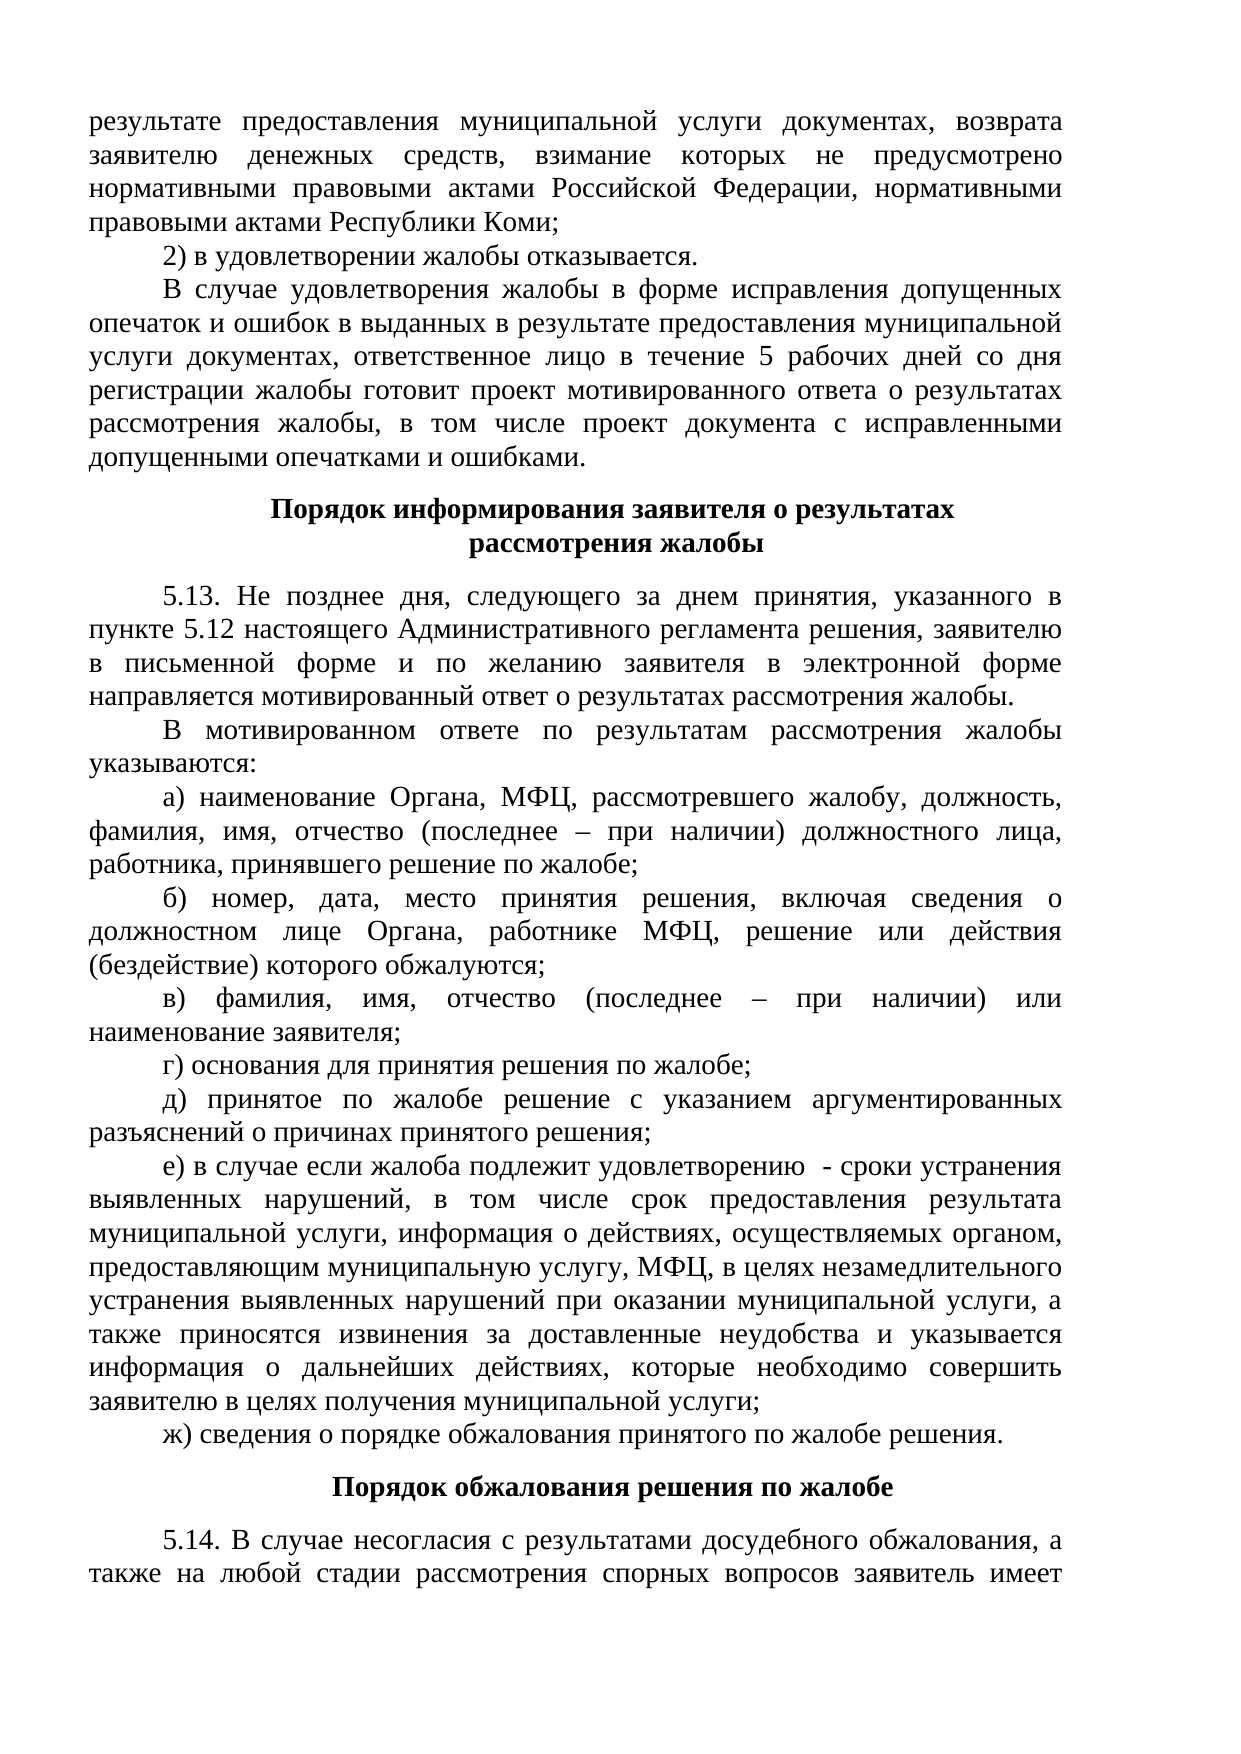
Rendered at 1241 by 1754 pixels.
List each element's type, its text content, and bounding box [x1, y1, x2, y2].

text в) фамилия, имя, отчество (последнее – при наличии) или наименование заявителя; [88, 980, 1063, 1047]
text д) принятое по жалобе решение с указанием аргументированных разъяснений о причинах принятого решения; [88, 1081, 1063, 1148]
text ж) сведения о порядке обжалования принятого по жалобе решения. [88, 1416, 1063, 1450]
text е) в случае если жалоба подлежит удовлетворению - сроки устранения выявленных нарушений, в том числе срок предоставления результата муниципальной услуги, информация о действиях, осуществляемых органом, предоставляющим муниципальную услугу, МФЦ, в целях незамедлительного устранения выявленных нарушений при оказании муниципальной услуги, а также приносятся извинения за доставленные неудобства и указывается информация о дальнейших действиях, которые необходимо совершить заявителю в целях получения муниципальной услуги; [88, 1148, 1063, 1416]
text В мотивированном ответе по результатам рассмотрения жалобы указываются: [88, 712, 1063, 779]
text рассмотрения жалобы [88, 525, 1063, 559]
text 5.13. Не позднее дня, следующего за днем принятия, указанного в пункте 5.12 настоящего Административного регламента решения, заявителю в письменной форме и по желанию заявителя в электронной форме направляется мотивированный ответ о результатах рассмотрения жалобы. [88, 578, 1063, 712]
text 2) в удовлетворении жалобы отказывается. [88, 238, 1063, 271]
text б) номер, дата, место принятия решения, включая сведения о должностном лице Органа, работнике МФЦ, решение или действия (бездействие) которого обжалуются; [88, 880, 1063, 980]
text Порядок обжалования решения по жалобе [88, 1469, 1063, 1503]
text г) основания для принятия решения по жалобе; [88, 1047, 1063, 1081]
text а) наименование Органа, МФЦ, рассмотревшего жалобу, должность, фамилия, имя, отчество (последнее – при наличии) должностного лица, работника, принявшего решение по жалобе; [88, 779, 1063, 880]
text Порядок информирования заявителя о результатах [88, 492, 1063, 525]
